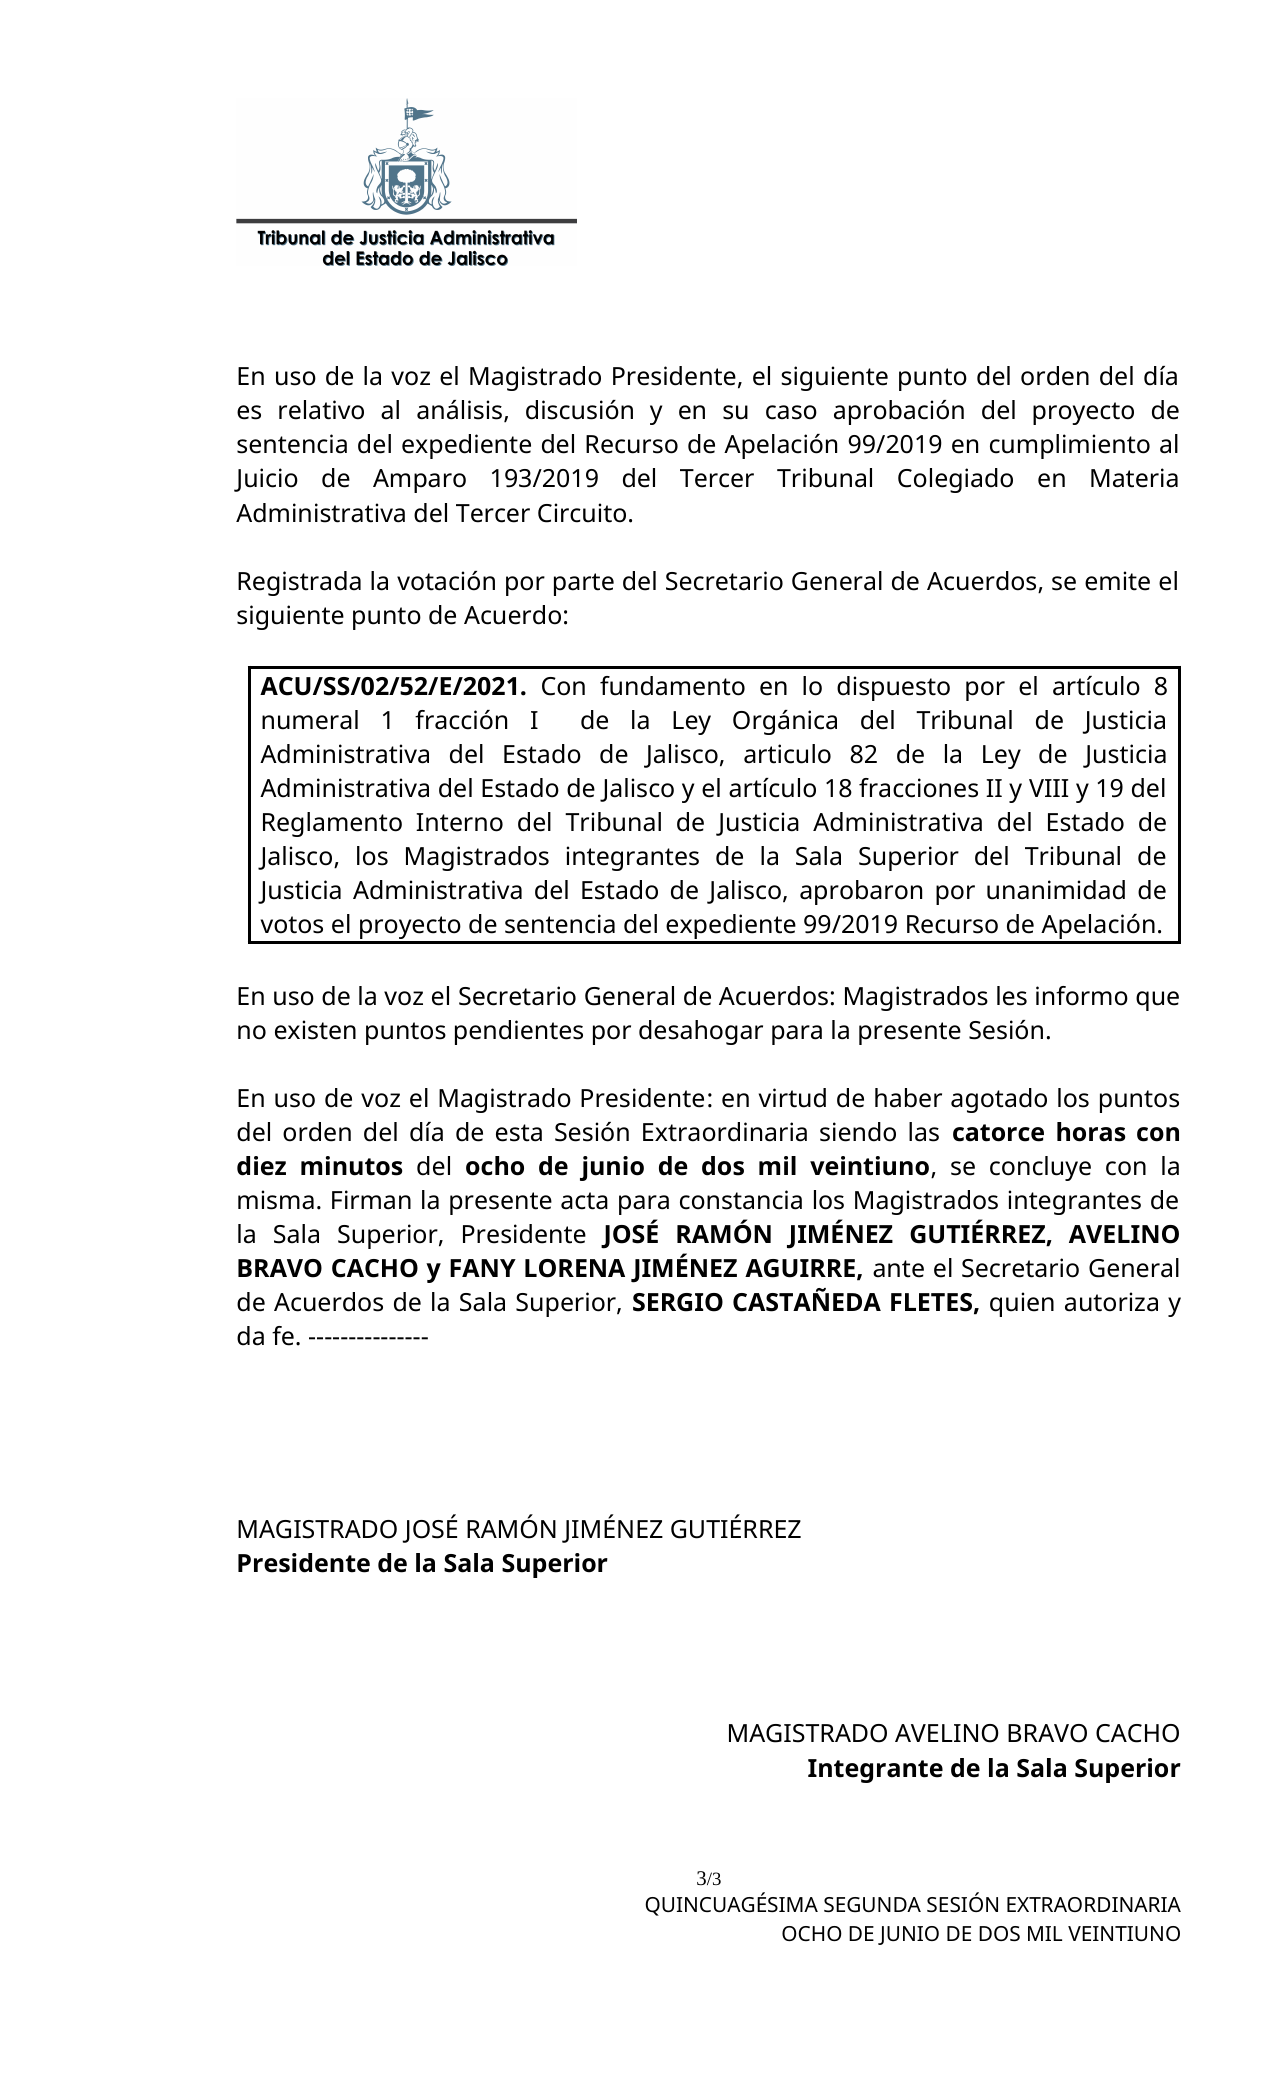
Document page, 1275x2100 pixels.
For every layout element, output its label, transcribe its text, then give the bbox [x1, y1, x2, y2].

text En uso de voz el Magistrado Presidente: en virtud de haber agotado los puntos del orden del día de esta Sesión Extraordinaria siendo las catorce horas con diez minutos del ocho de junio de dos mil veintiuno, se concluye con la misma. Firman la presente acta para constancia los Magistrados integrantes de la Sala Superior, Presidente JOSÉ RAMÓN JIMÉNEZ GUTIÉRREZ, AVELINO BRAVO CACHO y FANY LORENA JIMÉNEZ AGUIRRE, ante el Secretario General de Acuerdos de la Sala Superior, SERGIO CASTAÑEDA FLETES, quien autoriza y da fe. --------------- [236, 1081, 1181, 1353]
text Registrada la votación por parte del Secretario General de Acuerdos, se emite el siguiente punto de Acuerdo: [236, 563, 1181, 631]
text En uso de la voz el Secretario General de Acuerdos: Magistrados les informo que no existen puntos pendientes por desahogar para la presente Sesión. [236, 978, 1181, 1046]
text En uso de la voz el Magistrado Presidente, el siguiente punto del orden del día es relativo al análisis, discusión y en su caso aprobación del proyecto de sentencia del expediente del Recurso de Apelación 99/2019 en cumplimiento al Juicio de Amparo 193/2019 del Tercer Tribunal Colegiado en Materia Administrativa del Tercer Circuito. [176, 359, 1181, 529]
text Presidente de la Sala Superior [236, 1546, 1181, 1580]
text MAGISTRADO JOSÉ RAMÓN JIMÉNEZ GUTIÉRREZ [236, 1512, 1181, 1546]
picture [236, 98, 577, 266]
text MAGISTRADO AVELINO BRAVO CACHO [236, 1716, 1181, 1750]
table_header ACU/SS/02/52/E/2021. Con fundamento en lo dispuesto por el artículo 8 numeral 1 fracción I de la Ley Orgánica del Tribunal de Justicia Administrativa del Estado de Jalisco, articulo 82 de la Ley de Justicia Administrativa del Estado de Jalisco y el artículo 18 fracciones II y VIII y 19 del Reglamento Interno del Tribunal de Justicia Administrativa del Estado de Jalisco, los Magistrados integrantes de la Sala Superior del Tribunal de Justicia Administrativa del Estado de Jalisco, aprobaron por unanimidad de votos el proyecto de sentencia del expediente 99/2019 Recurso de Apelación. [251, 669, 1178, 941]
text Integrante de la Sala Superior [236, 1750, 1181, 1784]
